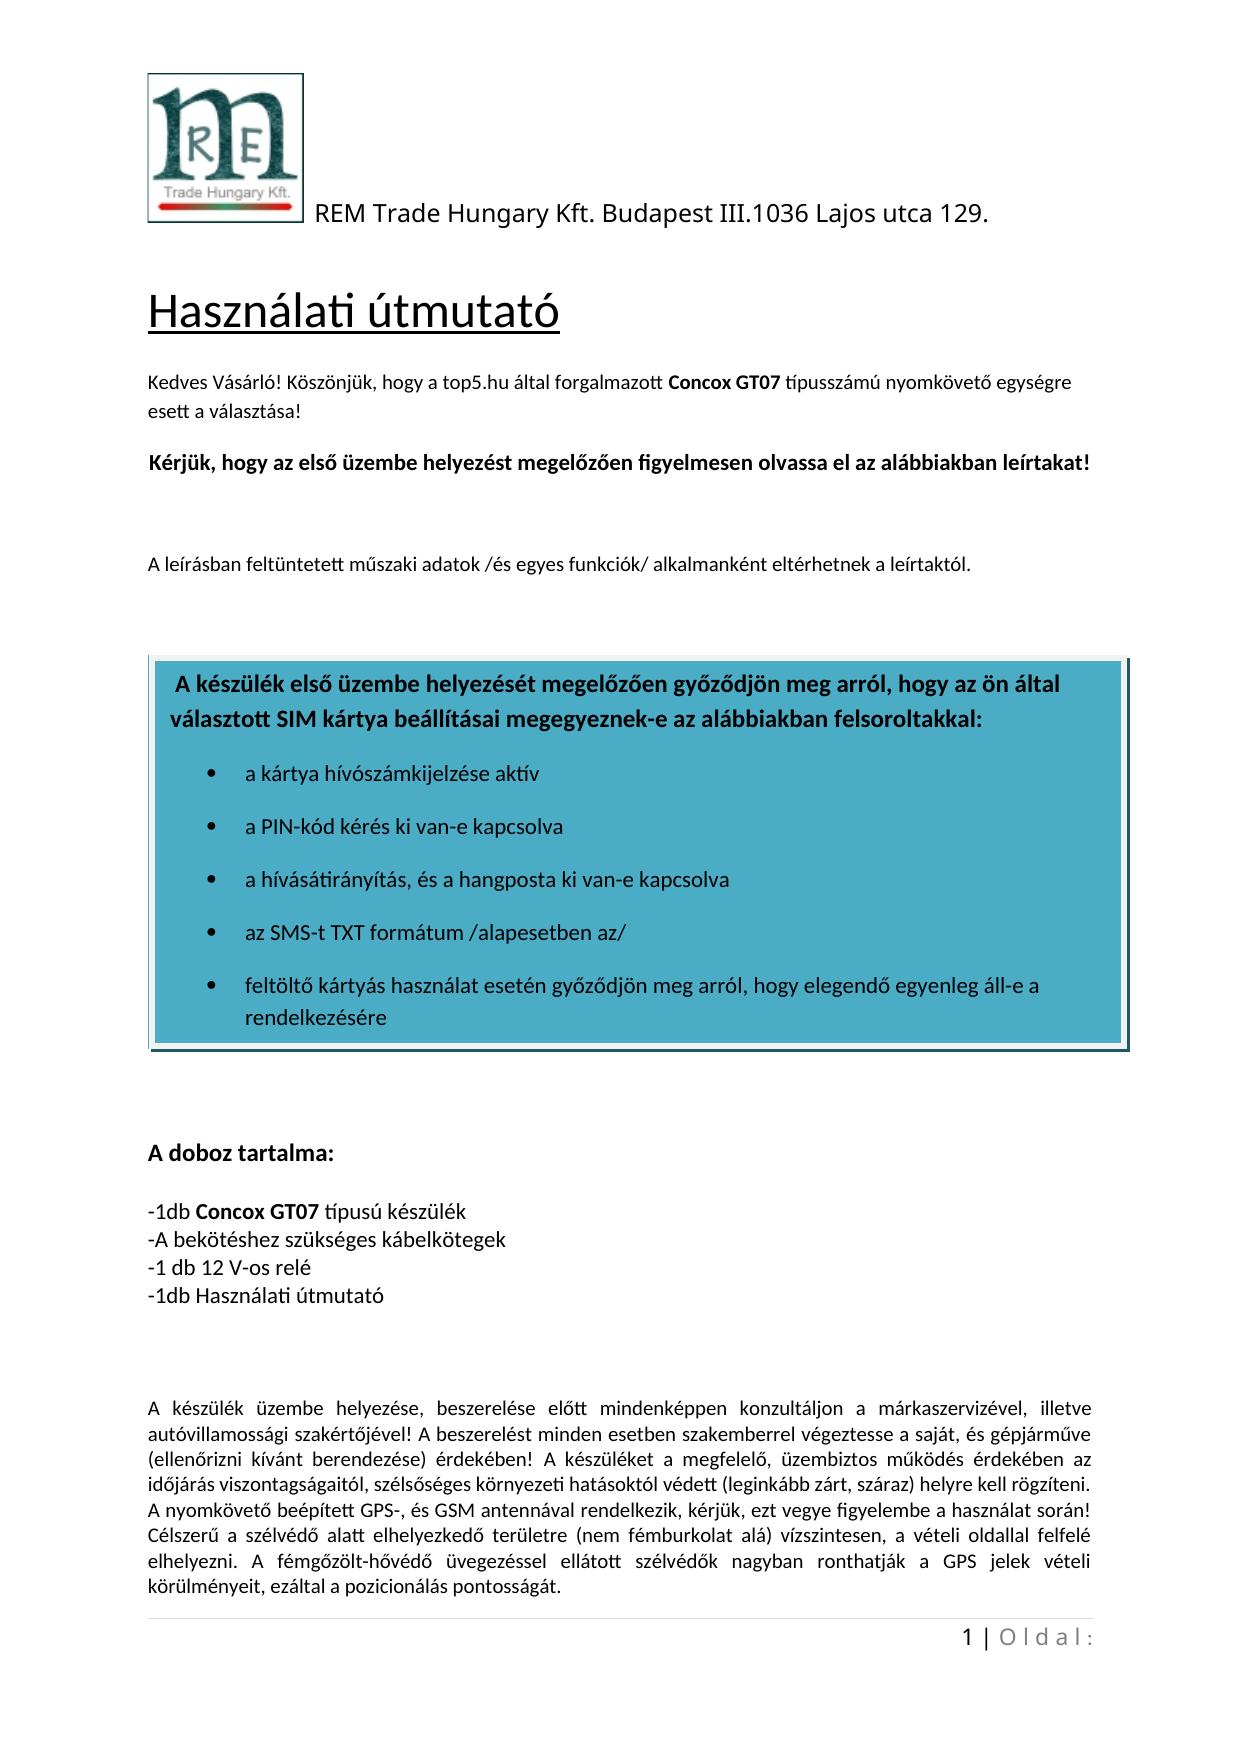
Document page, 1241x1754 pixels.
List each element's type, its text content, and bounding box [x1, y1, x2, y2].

text A leírásban feltüntetett műszaki adatok /és egyes funkciók/ alkalmanként eltérhetnek a leírtaktól. [148, 551, 1093, 577]
text A doboz tartalma: [148, 1137, 1093, 1168]
text Használati útmutató [148, 279, 1093, 340]
text Kedves Vásárló! Köszönjük, hogy a top5.hu által forgalmazott Concox GT07 típusszámú nyomkövető egységre esett a választása! [148, 369, 1093, 424]
picture [147, 73, 304, 223]
text -1 db 12 V-os relé [148, 1253, 1093, 1281]
text -1db Concox GT07 típusú készülék [148, 1197, 1093, 1225]
text -1db Használati útmutató [148, 1281, 1093, 1309]
text Kérjük, hogy az első üzembe helyezést megelőzően figyelmesen olvassa el az alábbiakban leírtakat! [148, 448, 1093, 476]
text -A bekötéshez szükséges kábelkötegek [148, 1225, 1093, 1253]
text A készülék üzembe helyezése, beszerelése előtt mindenképpen konzultáljon a márkaszervizével, illetve autóvillamossági szakértőjével! A beszerelést minden esetben szakemberrel végeztesse a saját, és gépjárműve (ellenőrizni kívánt berendezése) érdekében! A készüléket a megfelelő, üzembiztos működés érdekében az időjárás viszontagságaitól, szélsőséges környezeti hatásoktól védett (leginkább zárt, száraz) helyre kell rögzíteni. A nyomkövető beépített GPS-, és GSM antennával rendelkezik, kérjük, ezt vegye figyelembe a használat során! Célszerű a szélvédő alatt elhelyezkedő területre (nem fémburkolat alá) vízszintesen, a vételi oldallal felfelé elhelyezni. A fémgőzölt-hővédő üvegezéssel ellátott szélvédők nagyban ronthatják a GPS jelek vételi körülményeit, ezáltal a pozicionálás pontosságát. [148, 1395, 1093, 1599]
